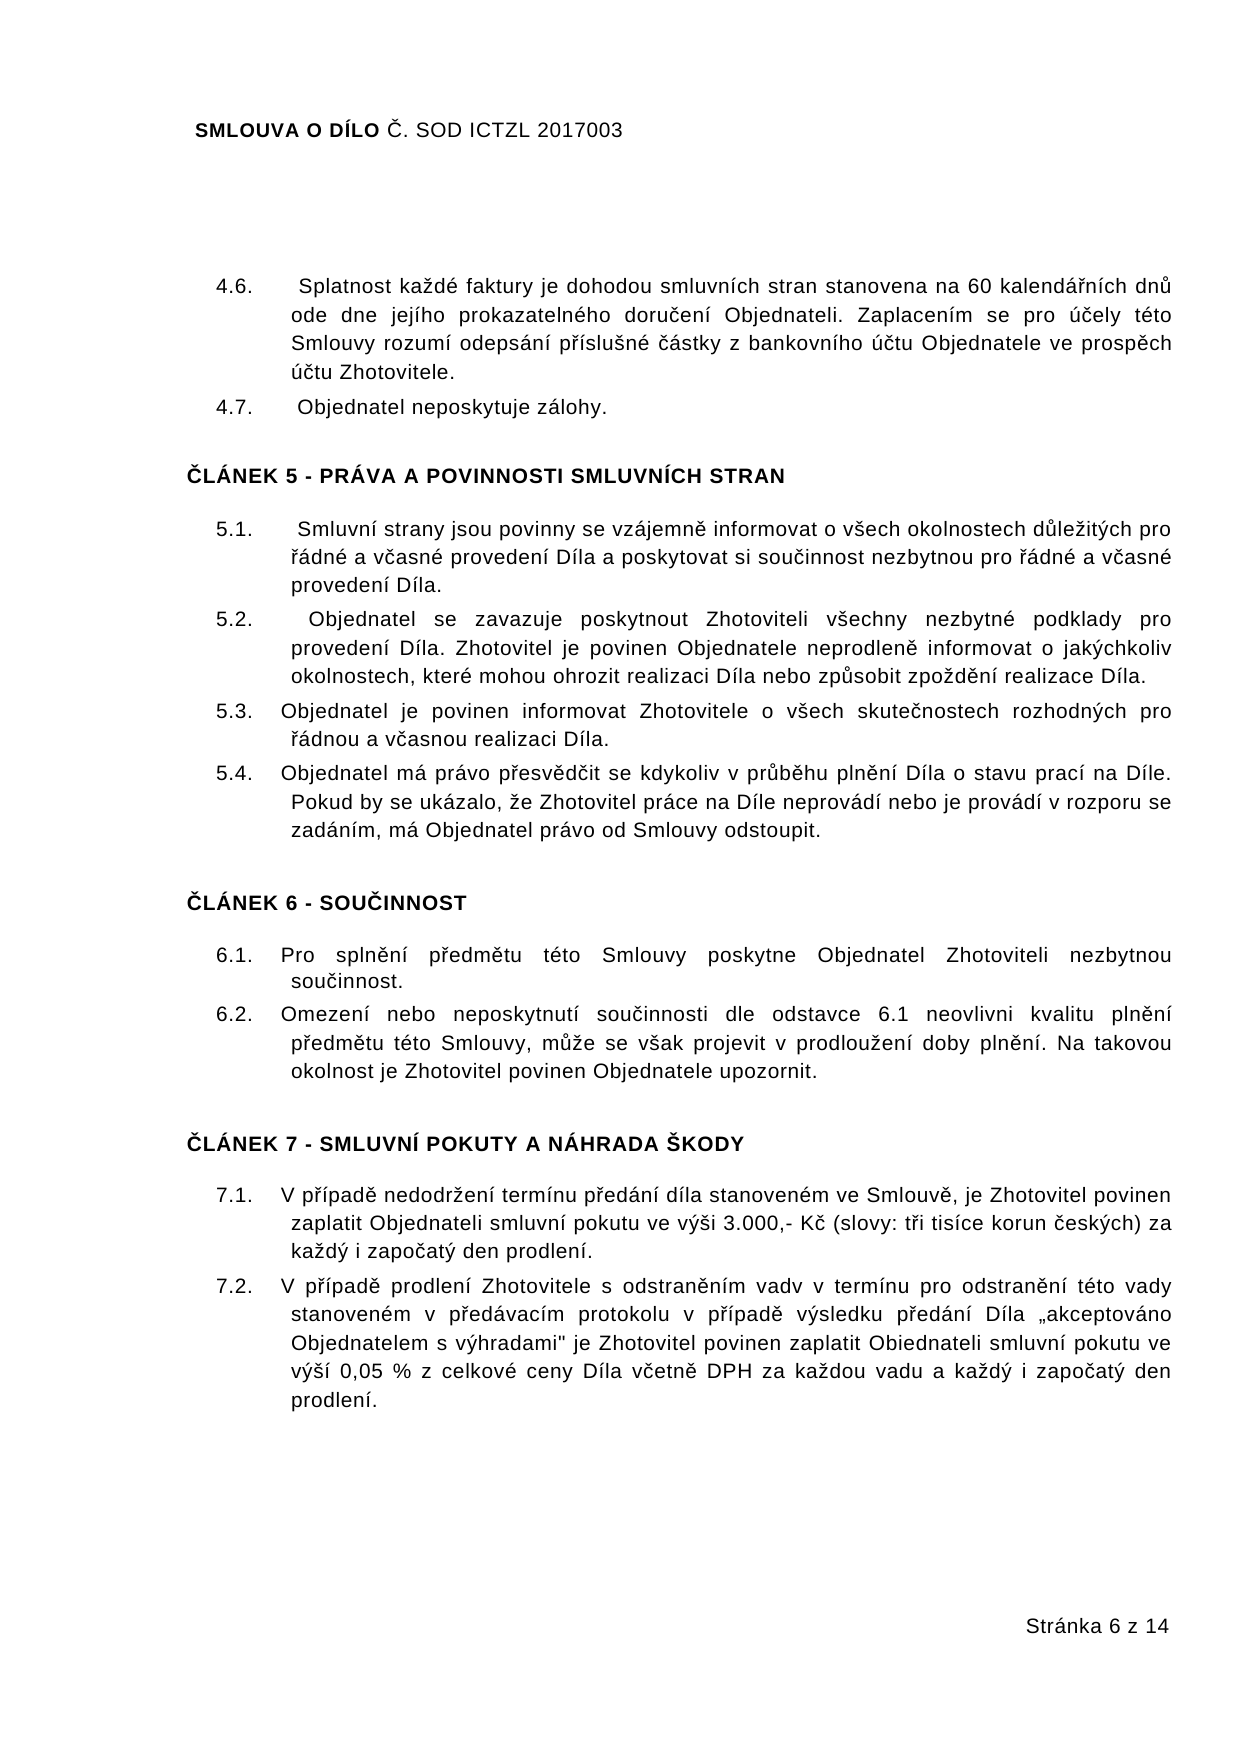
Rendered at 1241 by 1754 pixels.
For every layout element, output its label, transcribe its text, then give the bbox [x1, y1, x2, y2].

list V případě prodlení Zhotovitele s odstraněním vadv v termínu pro odstranění této vady stanoveném v předávacím protokolu v případě výsledku předání Díla „akceptováno Objednatelem s výhradami" je Zhotovitel povinen zaplatit Obiednateli smluvní pokutu ve výší 0,05 % z celkové ceny Díla včetně DPH za každou vadu a každý i započatý den prodlení. [216, 1270, 1173, 1413]
text SMLOUVA O DÍLO Č. SOD ICTZL 2017003 [195, 121, 623, 141]
text Stránka 6 z 14 [1026, 1617, 1169, 1637]
list Pro splnění předmětu této Smlouvy poskytne Objednatel Zhotoviteli nezbytnou součinnost. [216, 941, 1173, 994]
list Objednatel se zavazuje poskytnout Zhotoviteli všechny nezbytné podklady pro provedení Díla. Zhotovitel je povinen Objednatele neprodleně informovat o jakýchkoliv okolnostech, které mohou ohrozit realizaci Díla nebo způsobit zpoždění realizace Díla. [216, 604, 1173, 689]
list Objednatel má právo přesvědčit se kdykoliv v průběhu plnění Díla o stavu prací na Díle. Pokud by se ukázalo, že Zhotovitel práce na Díle neprovádí nebo je provádí v rozporu se zadáním, má Objednatel právo od Smlouvy odstoupit. [216, 758, 1173, 843]
text ČLÁNEK 6 - SOUČINNOST [187, 893, 1178, 914]
list Smluvní strany jsou povinny se vzájemně informovat o všech okolnostech důležitých pro řádné a včasné provedení Díla a poskytovat si součinnost nezbytnou pro řádné a včasné provedení Díla. [216, 514, 1173, 598]
list Objednatel neposkytuje zálohy. [216, 397, 1178, 418]
text ČLÁNEK 7 - SMLUVNÍ POKUTY A NÁHRADA ŠKODY [187, 1134, 1178, 1155]
text ČLÁNEK 5 - PRÁVA A POVINNOSTI SMLUVNÍCH STRAN [187, 467, 1178, 488]
list Objednatel je povinen informovat Zhotovitele o všech skutečnostech rozhodných pro řádnou a včasnou realizaci Díla. [216, 696, 1173, 752]
list Splatnost každé faktury je dohodou smluvních stran stanovena na 60 kalendářních dnů ode dne jejího prokazatelného doručení Objednateli. Zaplacením se pro účely této Smlouvy rozumí odepsání příslušné částky z bankovního účtu Objednatele ve prospěch účtu Zhotovitele. [216, 271, 1173, 385]
list V případě nedodržení termínu předání díla stanoveném ve Smlouvě, je Zhotovitel povinen zaplatit Objednateli smluvní pokutu ve výši 3.000,- Kč (slovy: tři tisíce korun českých) za každý i započatý den prodlení. [216, 1180, 1173, 1264]
list Omezení nebo neposkytnutí součinnosti dle odstavce 6.1 neovlivni kvalitu plnění předmětu této Smlouvy, může se však projevit v prodloužení doby plnění. Na takovou okolnost je Zhotovitel povinen Objednatele upozornit. [216, 999, 1173, 1084]
